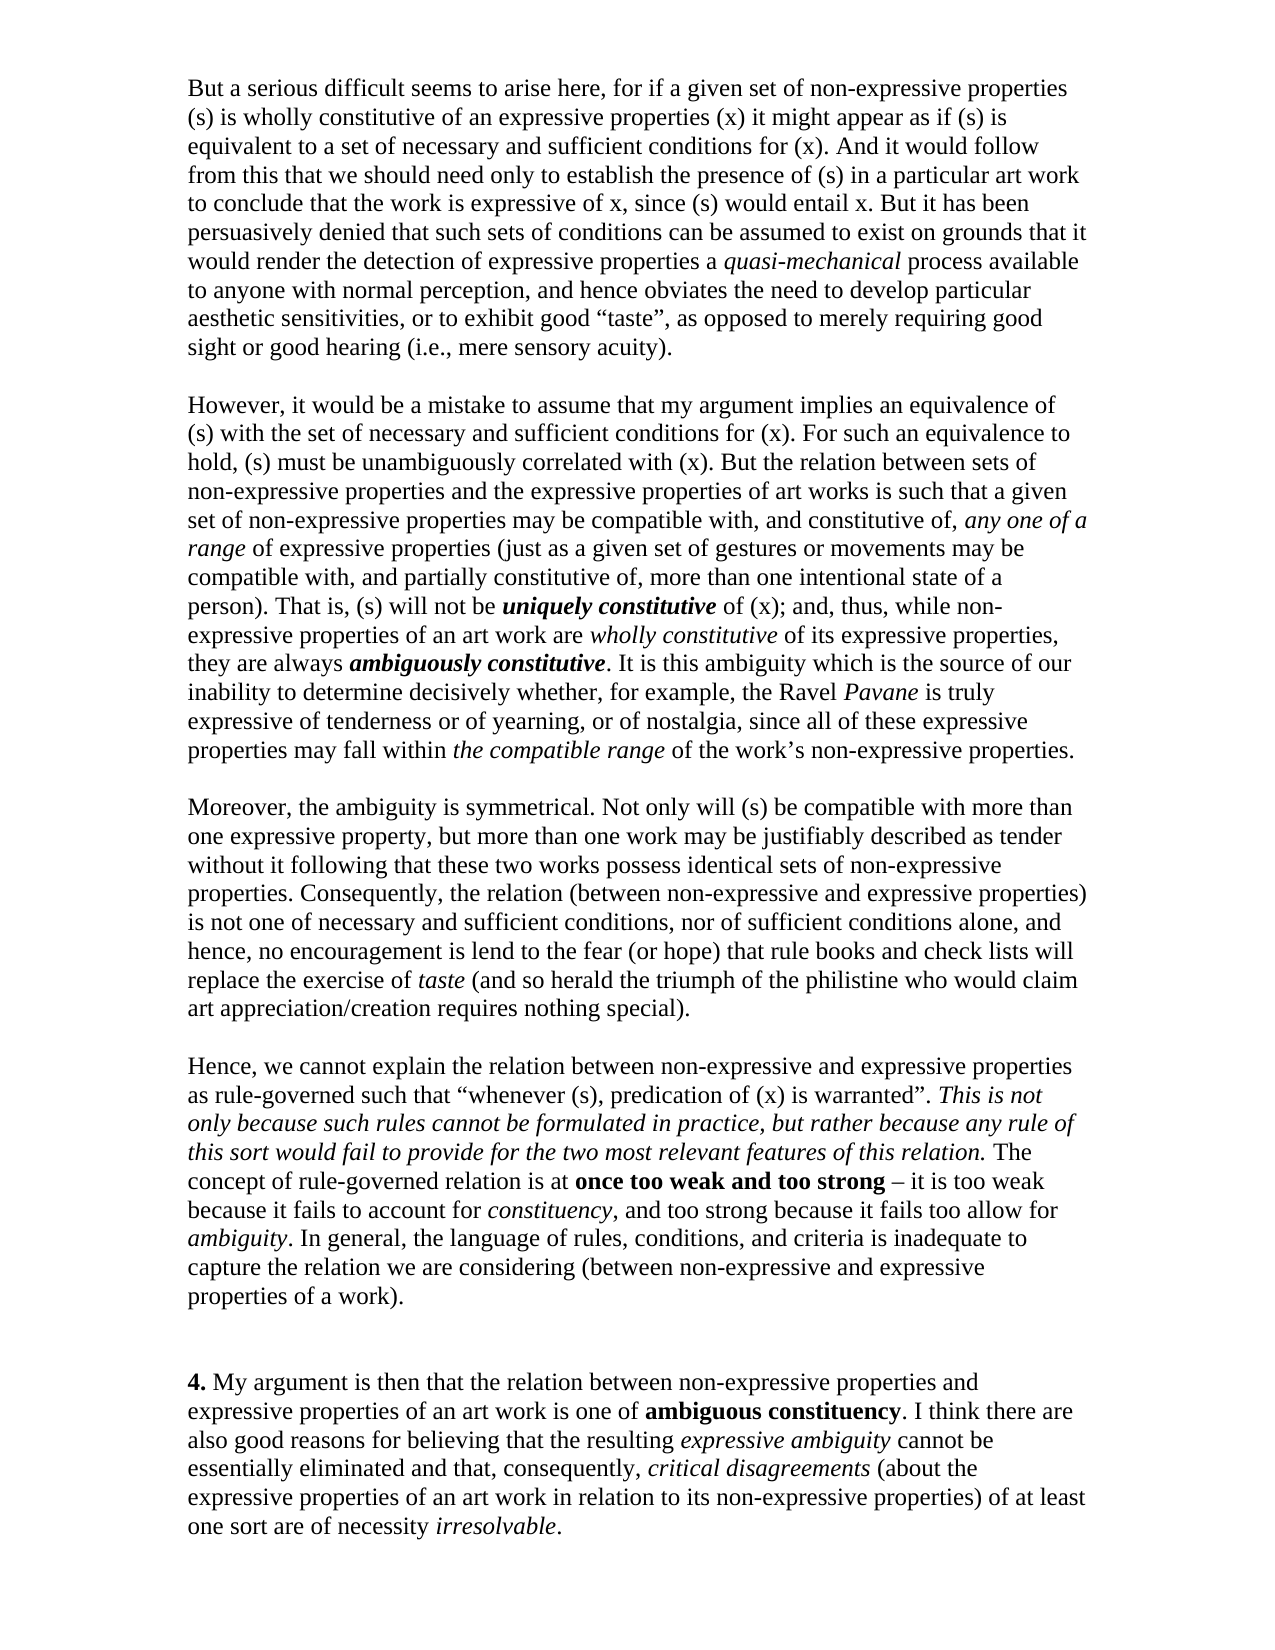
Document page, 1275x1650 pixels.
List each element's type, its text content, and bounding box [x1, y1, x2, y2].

text However, it would be a mistake to assume that my argument implies an equivalence of (s) with the set of necessary and sufficient conditions for (x). For such an equivalence to hold, (s) must be unambiguously correlated with (x). But the relation between sets of non-expressive properties and the expressive properties of art works is such that a given set of non-expressive properties may be compatible with, and constitutive of, any one of a range of expressive properties (just as a given set of gestures or movements may be compatible with, and partially constitutive of, more than one intentional state of a person). That is, (s) will not be uniquely constitutive of (x); and, thus, while non-expressive properties of an art work are wholly constitutive of its expressive properties, they are always ambiguously constitutive. It is this ambiguity which is the source of our inability to determine decisively whether, for example, the Ravel Pavane is truly expressive of tenderness or of yearning, or of nostalgia, since all of these expressive properties may fall within the compatible range of the work’s non-expressive properties. [187, 390, 1087, 763]
text Hence, we cannot explain the relation between non-expressive and expressive properties as rule-governed such that “whenever (s), predication of (x) is warranted”. This is not only because such rules cannot be formulated in practice, but rather because any rule of this sort would fail to provide for the two most relevant features of this relation. The concept of rule-governed relation is at once too weak and too strong – it is too weak because it fails to account for constituency, and too strong because it fails too allow for ambiguity. In general, the language of rules, conditions, and criteria is inadequate to capture the relation we are considering (between non-expressive and expressive properties of a work). [187, 1051, 1087, 1310]
text 4. My argument is then that the relation between non-expressive properties and expressive properties of an art work is one of ambiguous constituency. I think there are also good reasons for believing that the resulting expressive ambiguity cannot be essentially eliminated and that, consequently, critical disagreements (about the expressive properties of an art work in relation to its non-expressive properties) of at least one sort are of necessity irresolvable. [187, 1367, 1087, 1540]
text Moreover, the ambiguity is symmetrical. Not only will (s) be compatible with more than one expressive property, but more than one work may be justifiably described as tender without it following that these two works possess identical sets of non-expressive properties. Consequently, the relation (between non-expressive and expressive properties) is not one of necessary and sufficient conditions, nor of sufficient conditions alone, and hence, no encouragement is lend to the fear (or hope) that rule books and check lists will replace the exercise of taste (and so herald the triumph of the philistine who would claim art appreciation/creation requires nothing special). [187, 792, 1087, 1022]
text But a serious difficult seems to arise here, for if a given set of non-expressive properties (s) is wholly constitutive of an expressive properties (x) it might appear as if (s) is equivalent to a set of necessary and sufficient conditions for (x). And it would follow from this that we should need only to establish the presence of (s) in a particular art work to conclude that the work is expressive of x, since (s) would entail x. But it has been persuasively denied that such sets of conditions can be assumed to exist on grounds that it would render the detection of expressive properties a quasi-mechanical process available to anyone with normal perception, and hence obviates the need to develop particular aesthetic sensitivities, or to exhibit good “taste”, as opposed to merely requiring good sight or good hearing (i.e., mere sensory acuity). [187, 73, 1087, 361]
